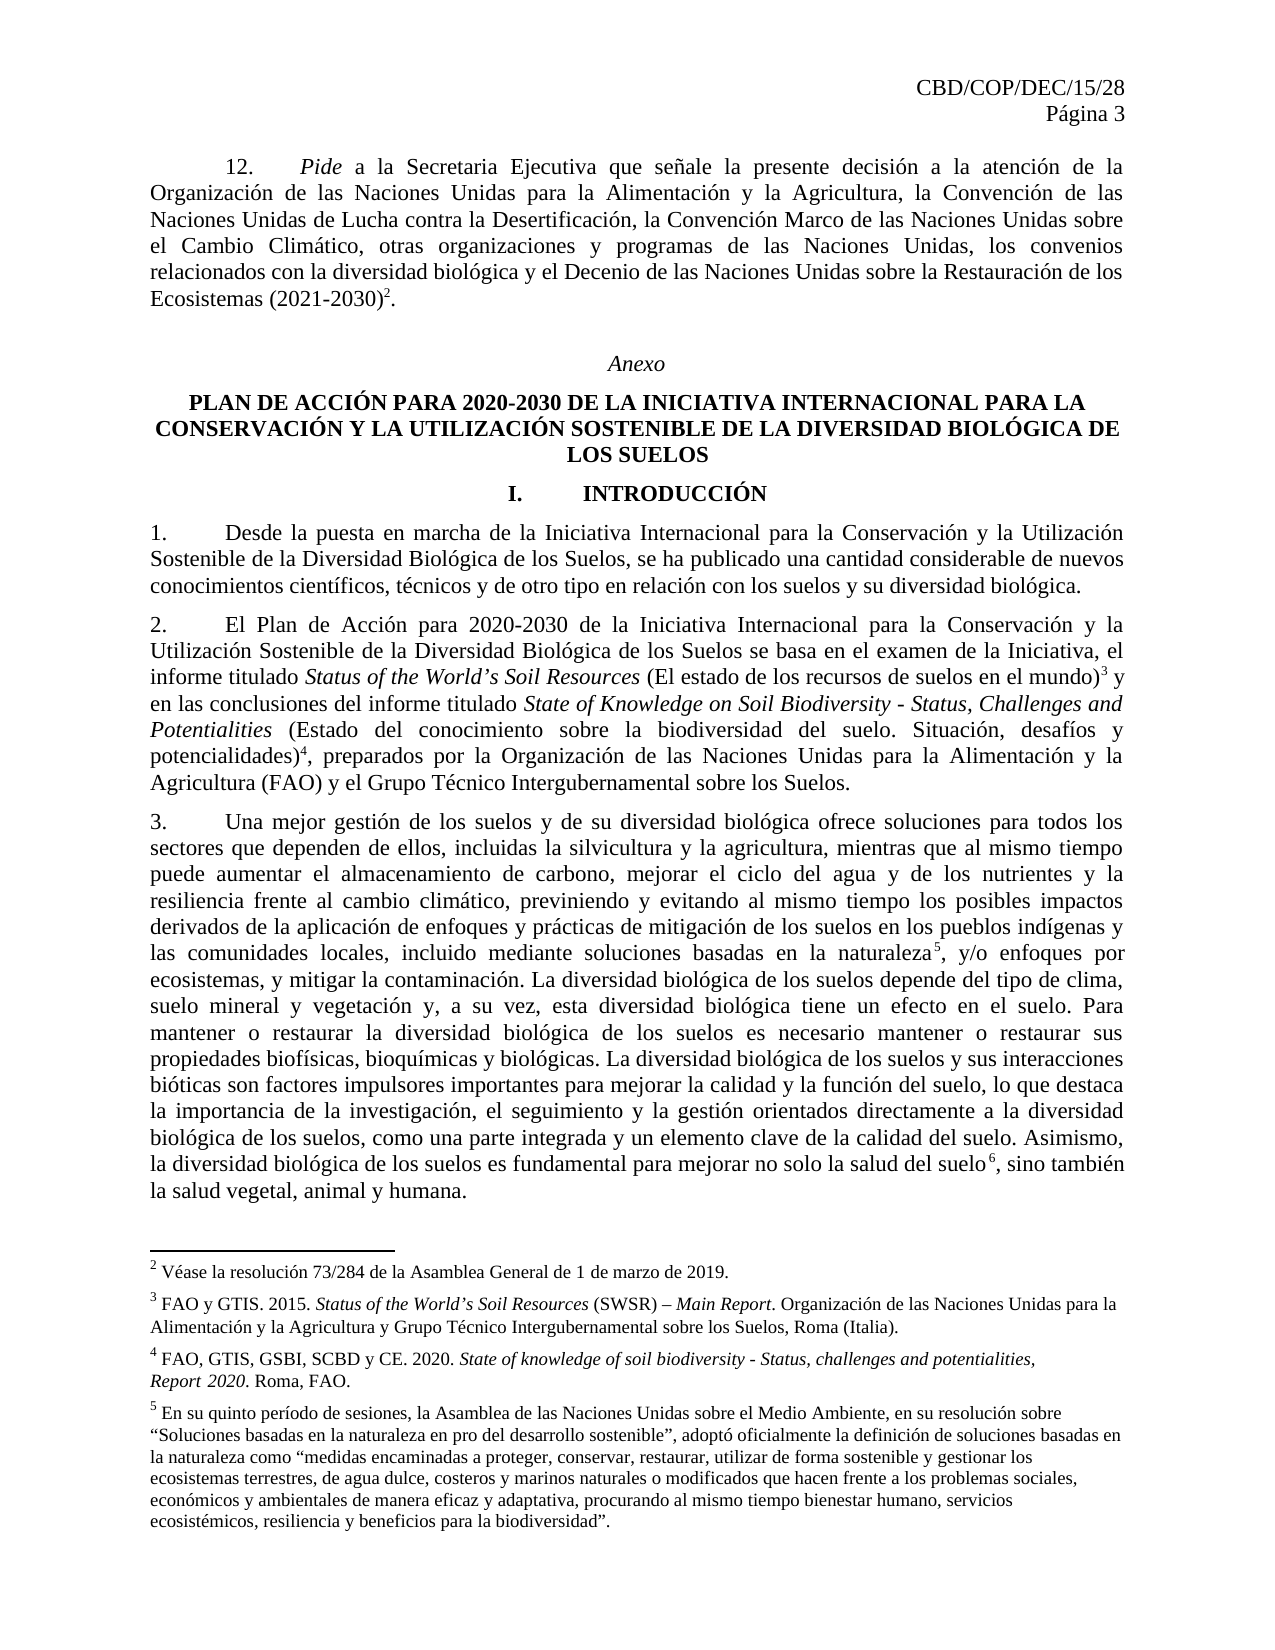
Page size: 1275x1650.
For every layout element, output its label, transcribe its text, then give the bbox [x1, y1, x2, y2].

list 12. Pide a la Secretaria Ejecutiva que señale la presente decisión a la atención de la Organización de las Naciones Unidas para la Alimentación y la Agricultura, la Convención de las Naciones Unidas de Lucha contra la Desertificación, la Convención Marco de las Naciones Unidas sobre el Cambio Climático, otras organizaciones y programas de las Naciones Unidas, los convenios relacionados con la diversidad biológica y el Decenio de las Naciones Unidas sobre la Restauración de los Ecosistemas (2021-2030). [150, 153, 1125, 311]
list 2. El Plan de Acción para 2020-2030 de la Iniciativa Internacional para la Conservación y la Utilización Sostenible de la Diversidad Biológica de los Suelos se basa en el examen de la Iniciativa, el informe titulado Status of the World’s Soil Resources (El estado de los recursos de suelos en el mundo) y en las conclusiones del informe titulado State of Knowledge on Soil Biodiversity - Status, Challenges and Potentialities (Estado del conocimiento sobre la biodiversidad del suelo. Situación, desafíos y potencialidades), preparados por la Organización de las Naciones Unidas para la Alimentación y la Agricultura (FAO) y el Grupo Técnico Intergubernamental sobre los Suelos. [150, 611, 1125, 795]
list 3. Una mejor gestión de los suelos y de su diversidad biológica ofrece soluciones para todos los sectores que dependen de ellos, incluidas la silvicultura y la agricultura, mientras que al mismo tiempo puede aumentar el almacenamiento de carbono, mejorar el ciclo del agua y de los nutrientes y la resiliencia frente al cambio climático, previniendo y evitando al mismo tiempo los posibles impactos derivados de la aplicación de enfoques y prácticas de mitigación de los suelos en los pueblos indígenas y las comunidades locales, incluido mediante soluciones basadas en la naturaleza, y/o enfoques por ecosistemas, y mitigar la contaminación. La diversidad biológica de los suelos depende del tipo de clima, suelo mineral y vegetación y, a su vez, esta diversidad biológica tiene un efecto en el suelo. Para mantener o restaurar la diversidad biológica de los suelos es necesario mantener o restaurar sus propiedades biofísicas, bioquímicas y biológicas. La diversidad biológica de los suelos y sus interacciones bióticas son factores impulsores importantes para mejorar la calidad y la función del suelo, lo que destaca la importancia de la investigación, el seguimiento y la gestión orientados directamente a la diversidad biológica de los suelos, como una parte integrada y un elemento clave de la calidad del suelo. Asimismo, la diversidad biológica de los suelos es fundamental para mejorar no solo la salud del suelo, sino también la salud vegetal, animal y humana. [150, 808, 1125, 1203]
subtitle PLAN DE ACCIÓN PARA 2020-2030 DE LA INICIATIVA INTERNACIONAL PARA LA CONSERVACIÓN Y LA UTILIZACIÓN SOSTENIBLE DE LA DIVERSIDAD BIOLÓGICA DE LOS SUELOS [150, 389, 1125, 468]
list 1. Desde la puesta en marcha de la Iniciativa Internacional para la Conservación y la Utilización Sostenible de la Diversidad Biológica de los Suelos, se ha publicado una cantidad considerable de nuevos conocimientos científicos, técnicos y de otro tipo en relación con los suelos y su diversidad biológica. [150, 519, 1125, 598]
text Anexo [150, 350, 1125, 376]
subtitle I. INTRODUCCIÓN [150, 480, 1125, 507]
